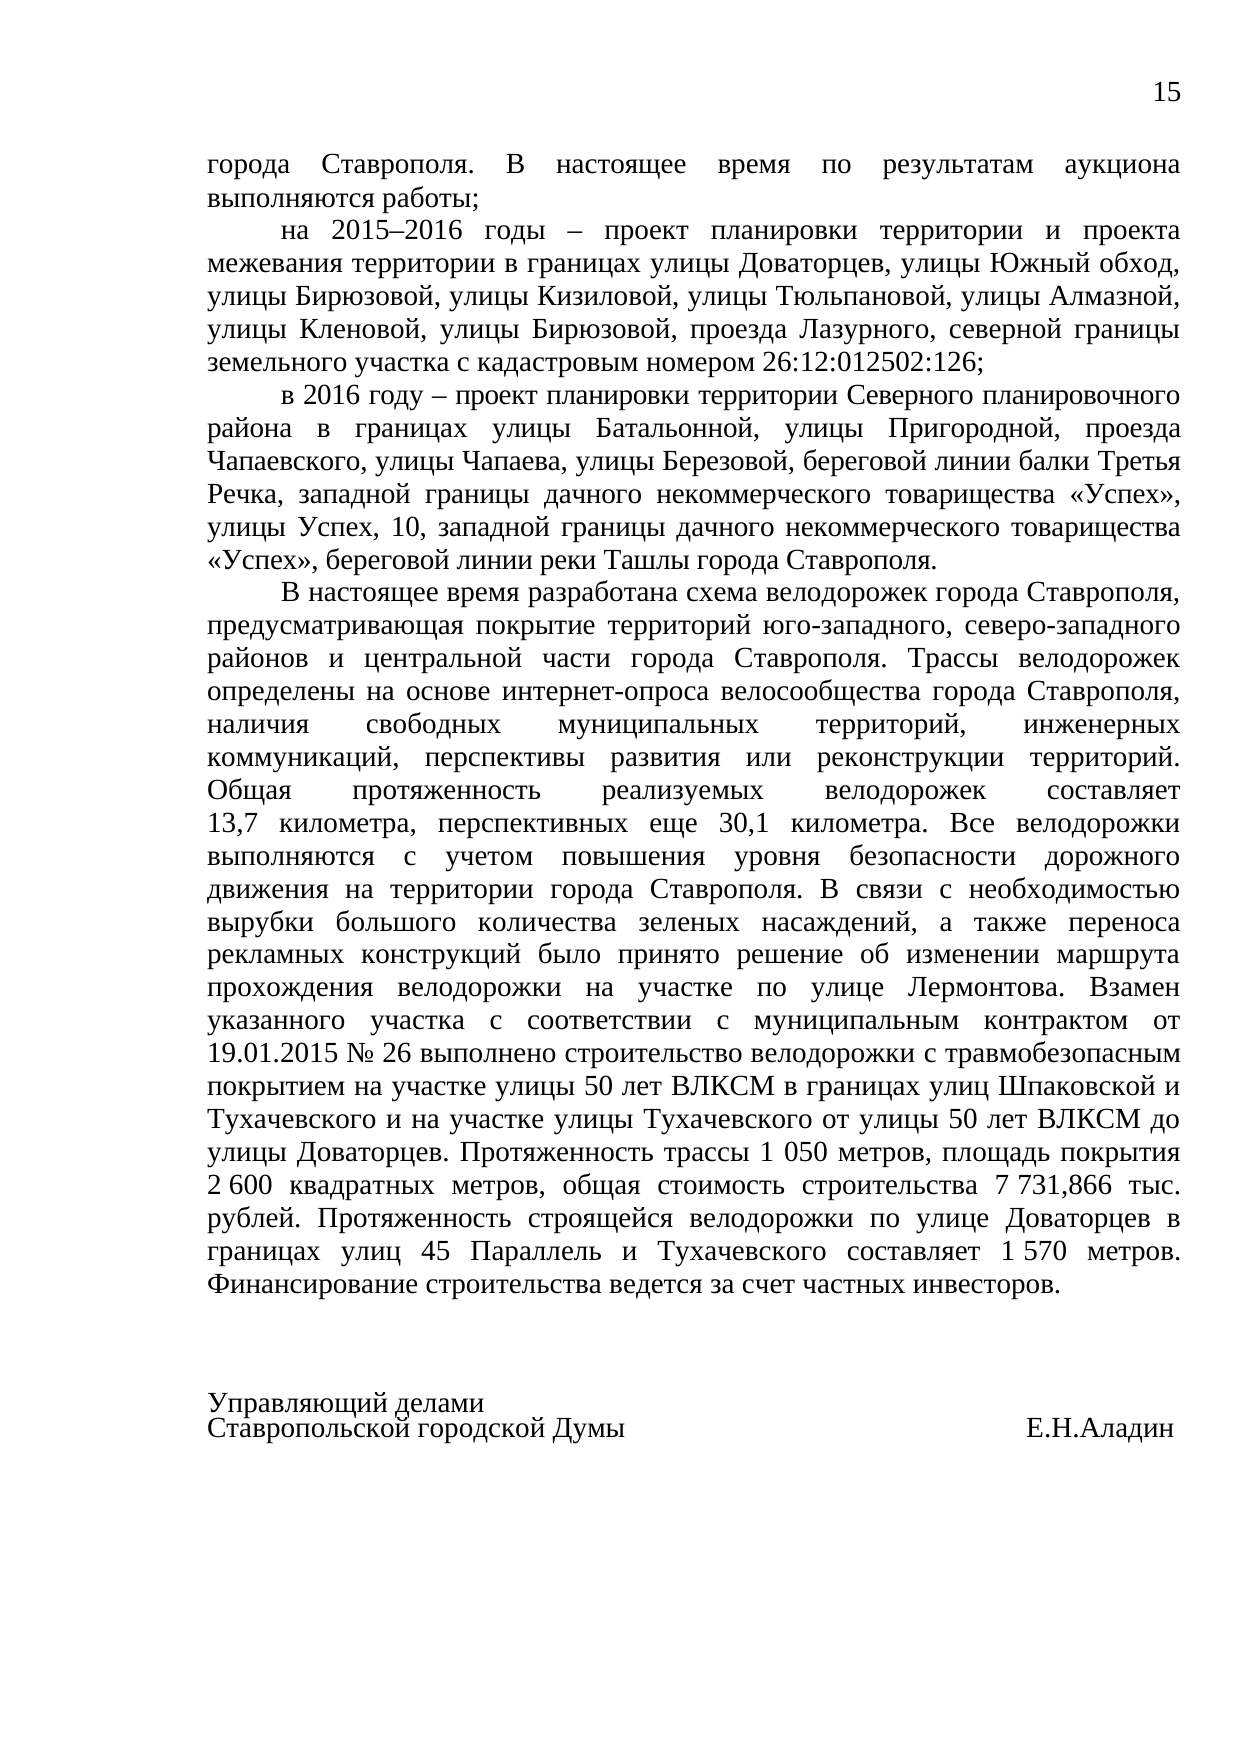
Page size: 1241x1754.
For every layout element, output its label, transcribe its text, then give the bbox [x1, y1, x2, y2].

text Ставропольской городской Думы Е.Н.Аладин [207, 1417, 1181, 1442]
text Управляющий делами [207, 1392, 1181, 1417]
text на 2015–2016 годы – проект планировки территории и проекта межевания территории в границах улицы Доваторцев, улицы Южный обход, улицы Бирюзовой, улицы Кизиловой, улицы Тюльпановой, улицы Алмазной, улицы Кленовой, улицы Бирюзовой, проезда Лазурного, северной границы земельного участка с кадастровым номером 26:12:012502:126; [207, 213, 1181, 378]
text в 2016 году – проект планировки территории Северного планировочного района в границах улицы Батальонной, улицы Пригородной, проезда Чапаевского, улицы Чапаева, улицы Березовой, береговой линии балки Третья Речка, западной границы дачного некоммерческого товарищества «Успех», улицы Успех, 10, западной границы дачного некоммерческого товарищества «Успех», береговой линии реки Ташлы города Ставрополя. [207, 378, 1181, 575]
text В настоящее время разработана схема велодорожек города Ставрополя, предусматривающая покрытие территорий юго-западного, северо-западного районов и центральной части города Ставрополя. Трассы велодорожек определены на основе интернет-опроса велосообщества города Ставрополя, наличия свободных муниципальных территорий, инженерных коммуникаций, перспективы развития или реконструкции территорий. Общая протяженность реализуемых велодорожек составляет 13,7 километра, перспективных еще 30,1 километра. Все велодорожки выполняются с учетом повышения уровня безопасности дорожного движения на территории города Ставрополя. В связи с необходимостью вырубки большого количества зеленых насаждений, а также переноса рекламных конструкций было принято решение об изменении маршрута прохождения велодорожки на участке по улице Лермонтова. Взамен указанного участка с соответствии с муниципальным контрактом от 19.01.2015 № 26 выполнено строительство велодорожки с травмобезопасным покрытием на участке улицы 50 лет ВЛКСМ в границах улиц Шпаковской и Тухачевского и на участке улицы Тухачевского от улицы 50 лет ВЛКСМ до улицы Доваторцев. Протяженность трассы 1 050 метров, площадь покрытия 2 600 квадратных метров, общая стоимость строительства 7 731,866 тыс. рублей. Протяженность строящейся велодорожки по улице Доваторцев в границах улиц 45 Параллель и Тухачевского составляет 1 570 метров. Финансирование строительства ведется за счет частных инвесторов. [207, 575, 1181, 1299]
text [207, 148, 1181, 213]
